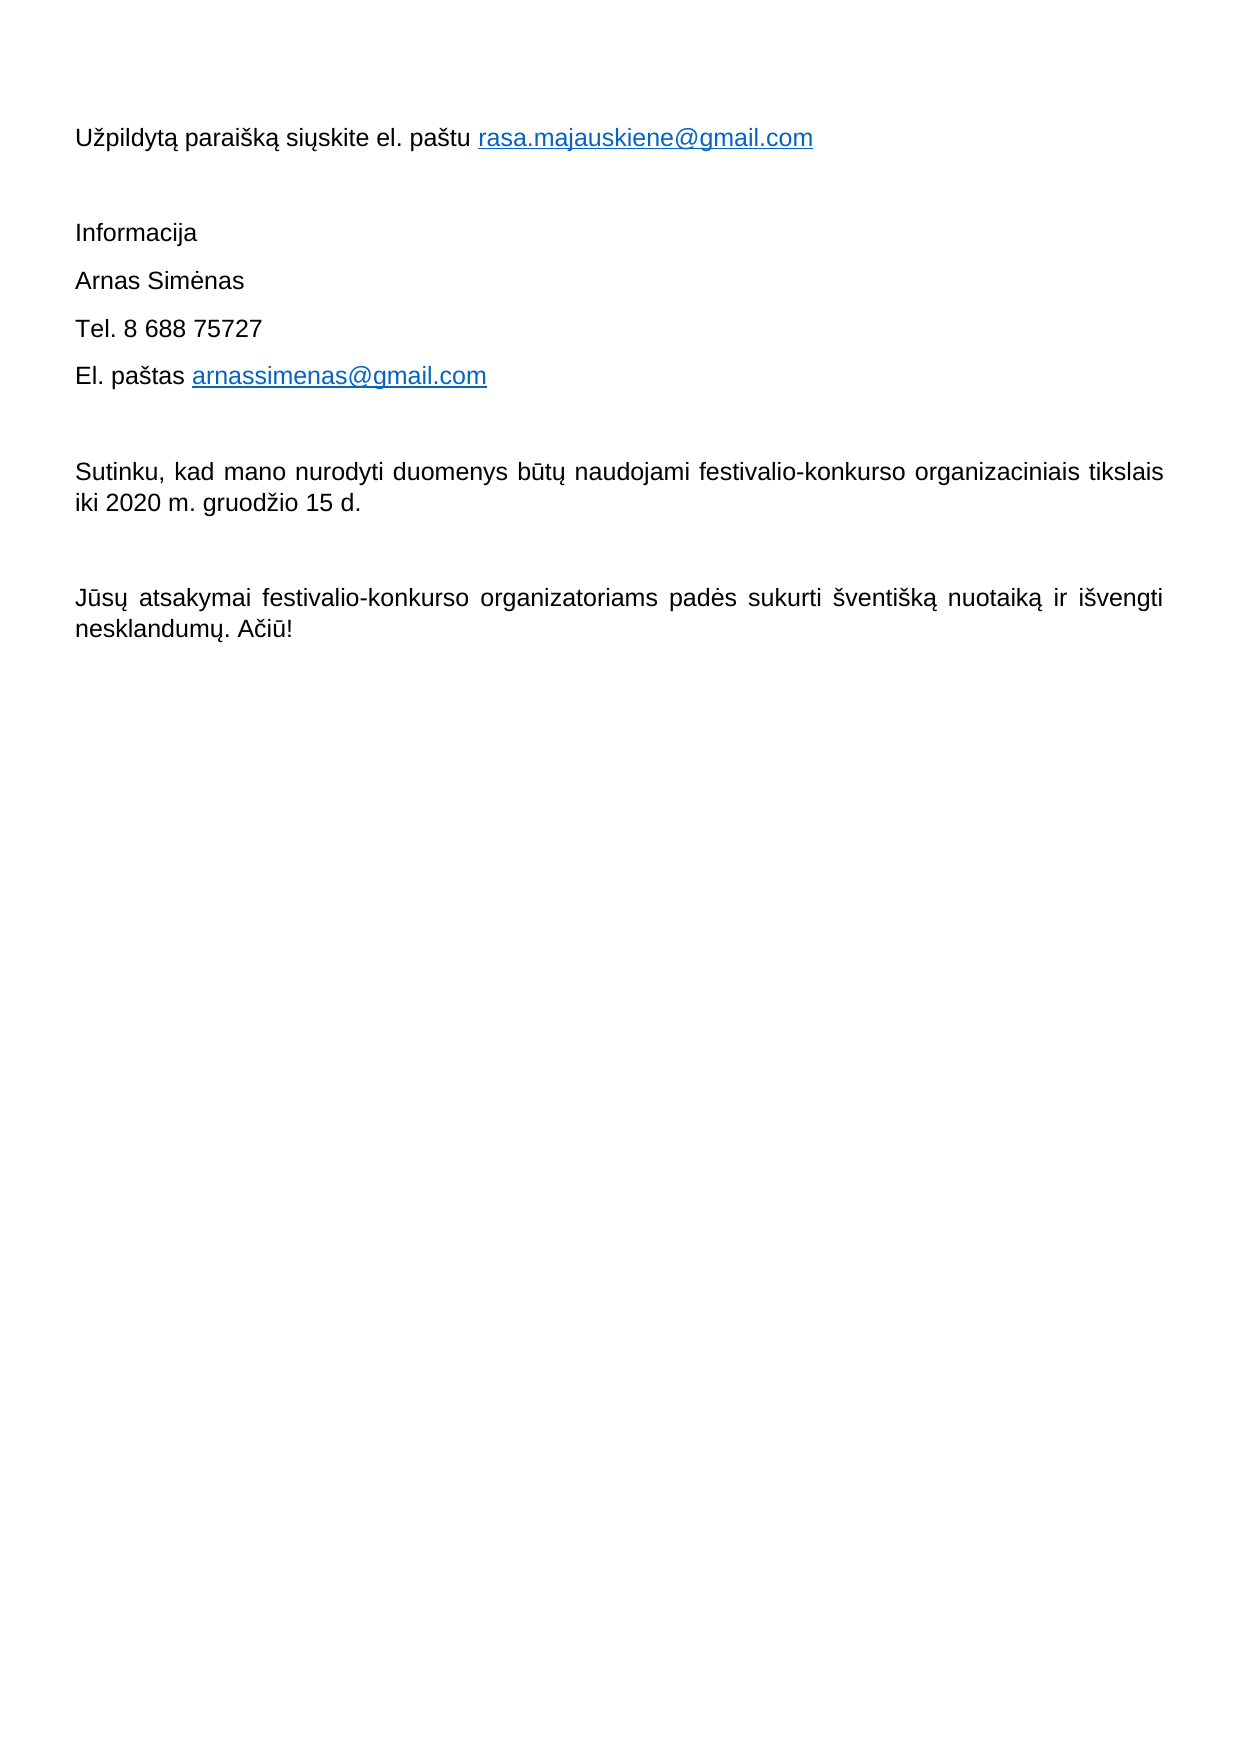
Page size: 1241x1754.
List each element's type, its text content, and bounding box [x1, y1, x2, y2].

text Arnas Simėnas [75, 266, 1165, 294]
text Jūsų atsakymai festivalio-konkurso organizatoriams padės sukurti šventišką nuotaiką ir išvengti nesklandumų. Ačiū! [75, 583, 1165, 643]
text Sutinku, kad mano nurodyti duomenys būtų naudojami festivalio-konkurso organizaciniais tikslais iki 2020 m. gruodžio 15 d. [75, 457, 1165, 516]
text Tel. 8 688 75727 [75, 313, 1165, 342]
text Informacija [75, 218, 1165, 247]
text Užpildytą paraišką siųskite el. paštu rasa.majauskiene@gmail.com [75, 123, 1165, 151]
text El. paštas arnassimenas@gmail.com [75, 361, 1165, 390]
